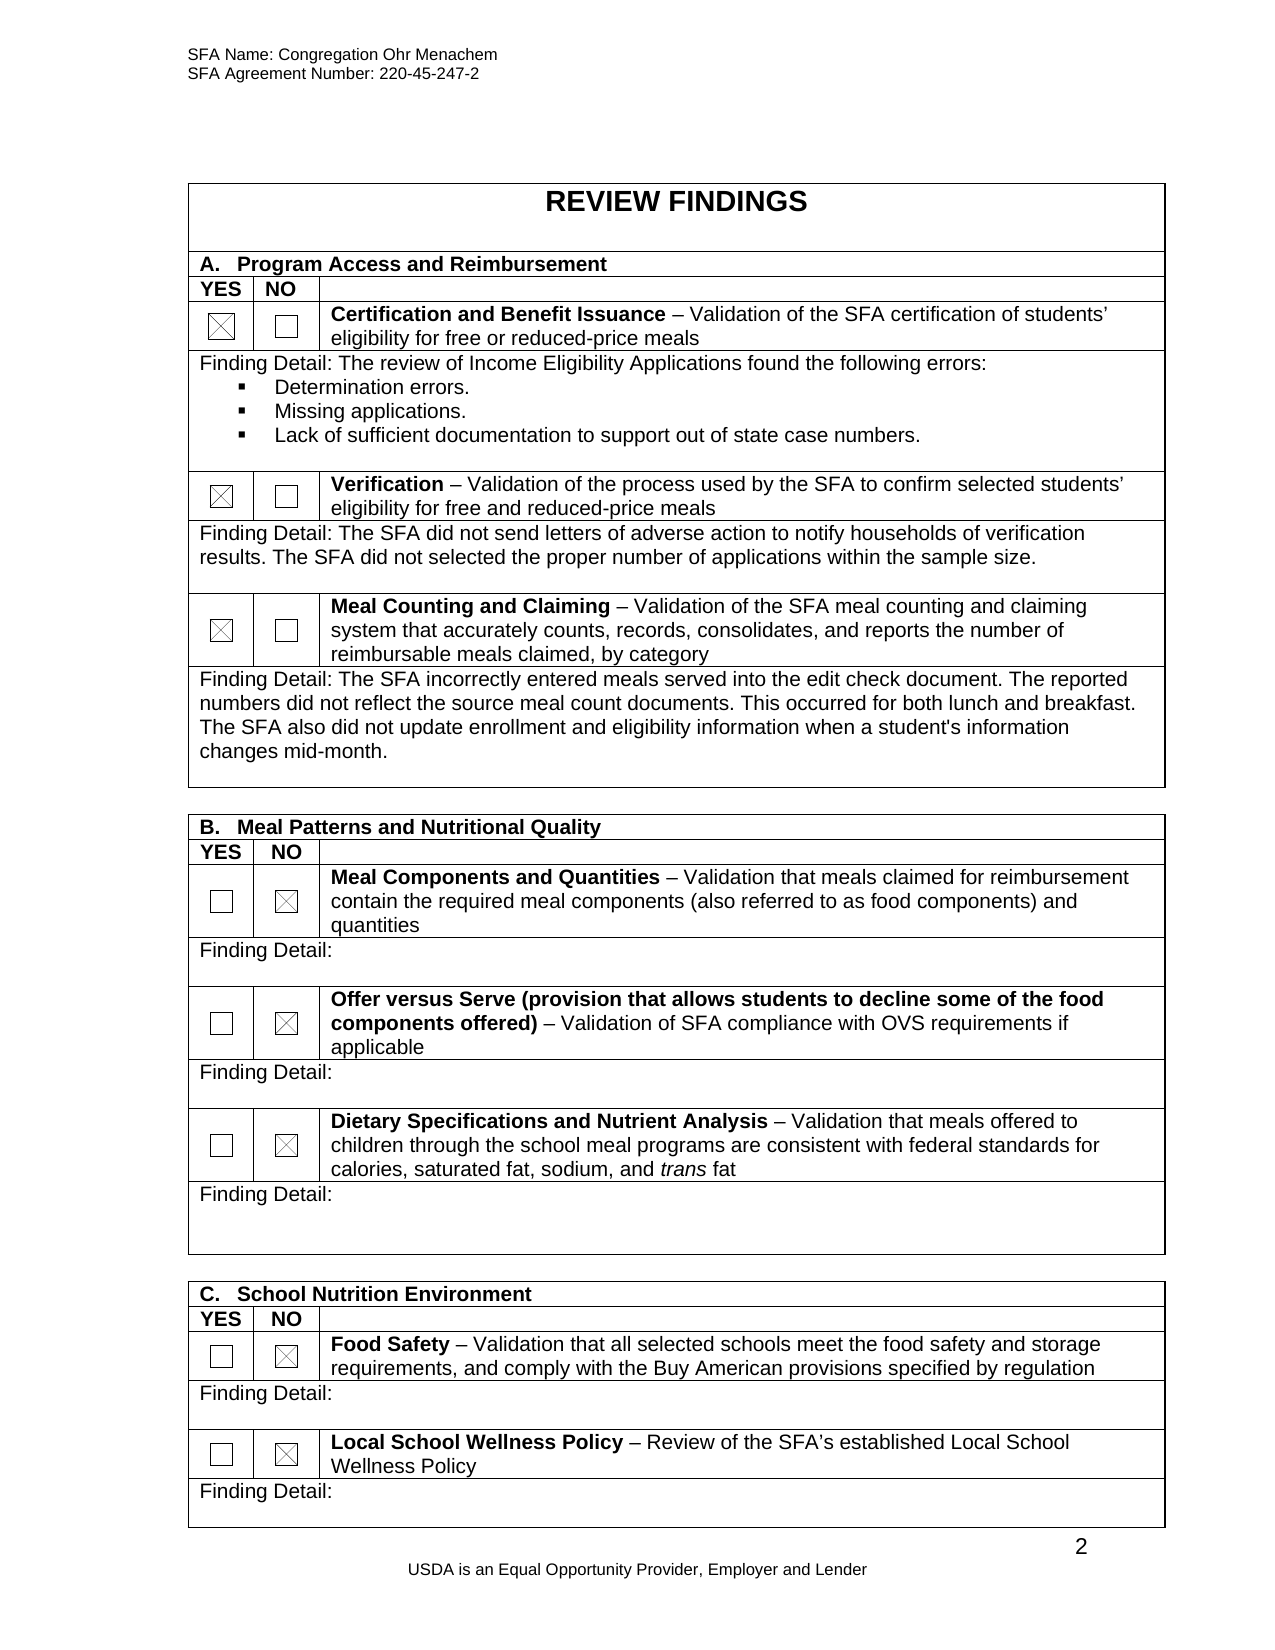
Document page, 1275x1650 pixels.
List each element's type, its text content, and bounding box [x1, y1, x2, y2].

table_cell Verification – Validation of the process used by the SFA to confirm selected students’ eligibility for free and reduced-price meals [320, 472, 1164, 520]
table_cell [189, 987, 253, 1059]
table_cell [254, 865, 319, 937]
table_cell [189, 1430, 253, 1478]
table_cell [189, 594, 253, 666]
table_cell Finding Detail: The SFA did not send letters of adverse action to notify households of verification results. The SFA did not selected the proper number of applications within the sample size. [189, 521, 1164, 593]
table_cell NO [254, 277, 319, 301]
table_cell Finding Detail: [189, 1182, 1164, 1254]
table_cell [189, 1332, 253, 1380]
table_cell Finding Detail: [189, 1060, 1164, 1108]
table_cell Finding Detail: The review of Income Eligibility Applications found the following errors: Determination errors. Missing applications. Lack of sufficient documentation to support out of state case numbers. [189, 351, 1164, 471]
table_cell Meal Components and Quantities – Validation that meals claimed for reimbursement contain the required meal components (also referred to as food components) and quantities [320, 865, 1164, 937]
table_cell [189, 1109, 253, 1181]
table_cell Meal Counting and Claiming – Validation of the SFA meal counting and claiming system that accurately counts, records, consolidates, and reports the number of reimbursable meals claimed, by category [320, 594, 1164, 666]
table_cell [254, 472, 319, 520]
table_cell YES [189, 840, 253, 864]
table_cell [254, 594, 319, 666]
table_cell [320, 1307, 1164, 1331]
table_cell NO [254, 840, 319, 864]
table_cell Finding Detail: [189, 1479, 1164, 1527]
table_cell [254, 1430, 319, 1478]
table_cell Offer versus Serve (provision that allows students to decline some of the food components offered) – Validation of SFA compliance with OVS requirements if applicable [320, 987, 1164, 1059]
table_cell [254, 987, 319, 1059]
table_cell [189, 865, 253, 937]
table_cell [189, 302, 253, 350]
table_cell [189, 472, 253, 520]
table_cell [254, 302, 319, 350]
table_cell [320, 840, 1164, 864]
table_cell [254, 1332, 319, 1380]
table_cell Dietary Specifications and Nutrient Analysis – Validation that meals offered to children through the school meal programs are consistent with federal standards for calories, saturated fat, sodium, and trans fat [320, 1109, 1164, 1181]
table_cell NO [254, 1307, 319, 1331]
table_cell [320, 277, 1164, 301]
table_header REVIEW FINDINGS [189, 184, 1164, 251]
table_cell YES [189, 1307, 253, 1331]
table_cell [254, 1109, 319, 1181]
table_cell Program Access and Reimbursement [189, 252, 1164, 276]
table_cell Certification and Benefit Issuance – Validation of the SFA certification of students’ eligibility for free or reduced-price meals [320, 302, 1164, 350]
table_cell Finding Detail: [189, 938, 1164, 986]
table_cell YES [189, 277, 253, 301]
table_cell Food Safety – Validation that all selected schools meet the food safety and storage requirements, and comply with the Buy American provisions specified by regulation [320, 1332, 1164, 1380]
table_cell Local School Wellness Policy – Review of the SFA’s established Local School Wellness Policy [320, 1430, 1164, 1478]
table_cell Finding Detail: [189, 1381, 1164, 1429]
table_cell Finding Detail: The SFA incorrectly entered meals served into the edit check document. The reported numbers did not reflect the source meal count documents. This occurred for both lunch and breakfast. The SFA also did not update enrollment and eligibility information when a student's information changes mid-month. [189, 667, 1164, 787]
table_header School Nutrition Environment [189, 1282, 1164, 1306]
table_header Meal Patterns and Nutritional Quality [189, 815, 1164, 839]
